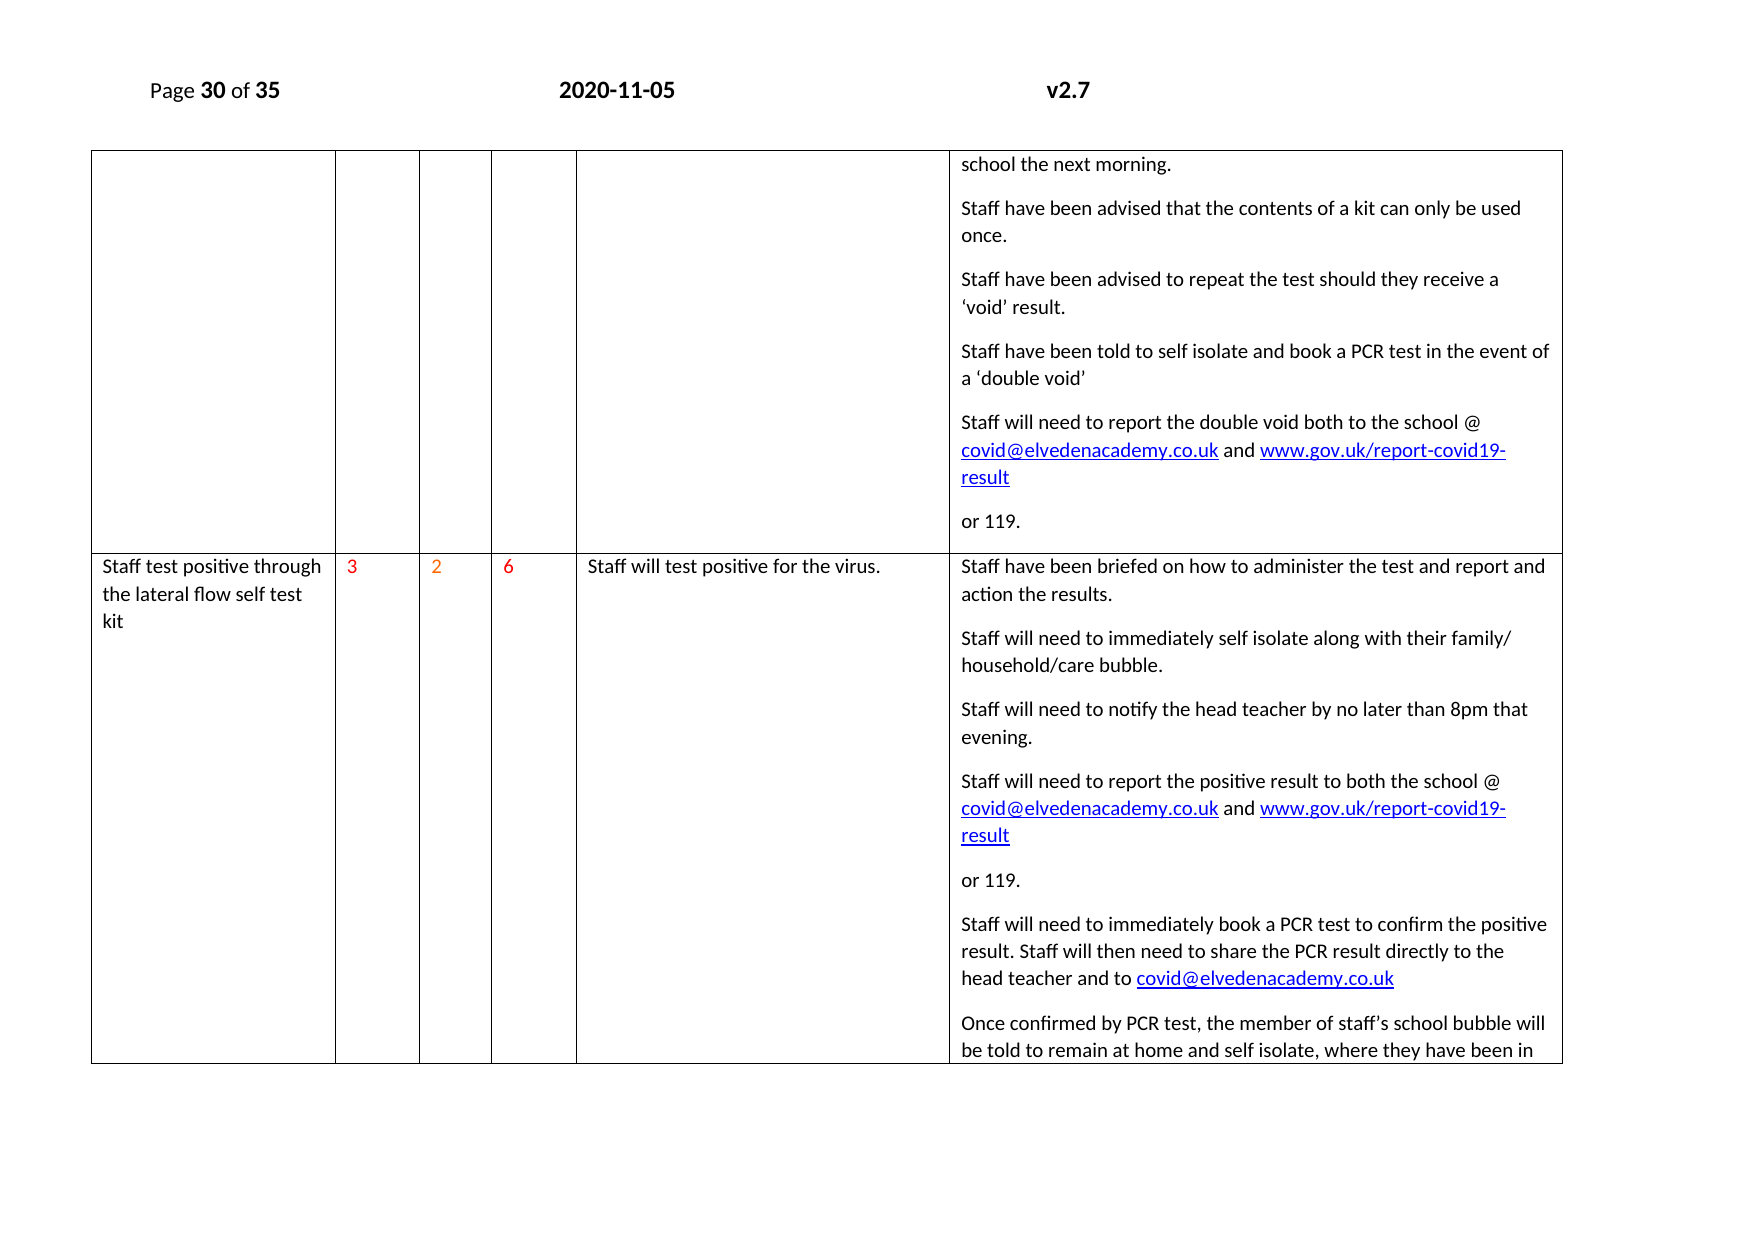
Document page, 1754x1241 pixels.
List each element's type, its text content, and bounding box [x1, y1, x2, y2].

table_cell 6 [492, 554, 576, 1062]
table_cell 4 [492, 151, 576, 552]
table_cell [92, 554, 335, 1062]
table_cell 2 [420, 151, 491, 552]
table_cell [950, 554, 1562, 1062]
table_cell 2 [336, 151, 419, 552]
table_cell 2 [420, 554, 491, 1062]
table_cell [950, 151, 1562, 552]
table_cell 3 [336, 554, 419, 1062]
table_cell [92, 151, 335, 552]
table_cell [577, 151, 949, 552]
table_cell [577, 554, 949, 1062]
